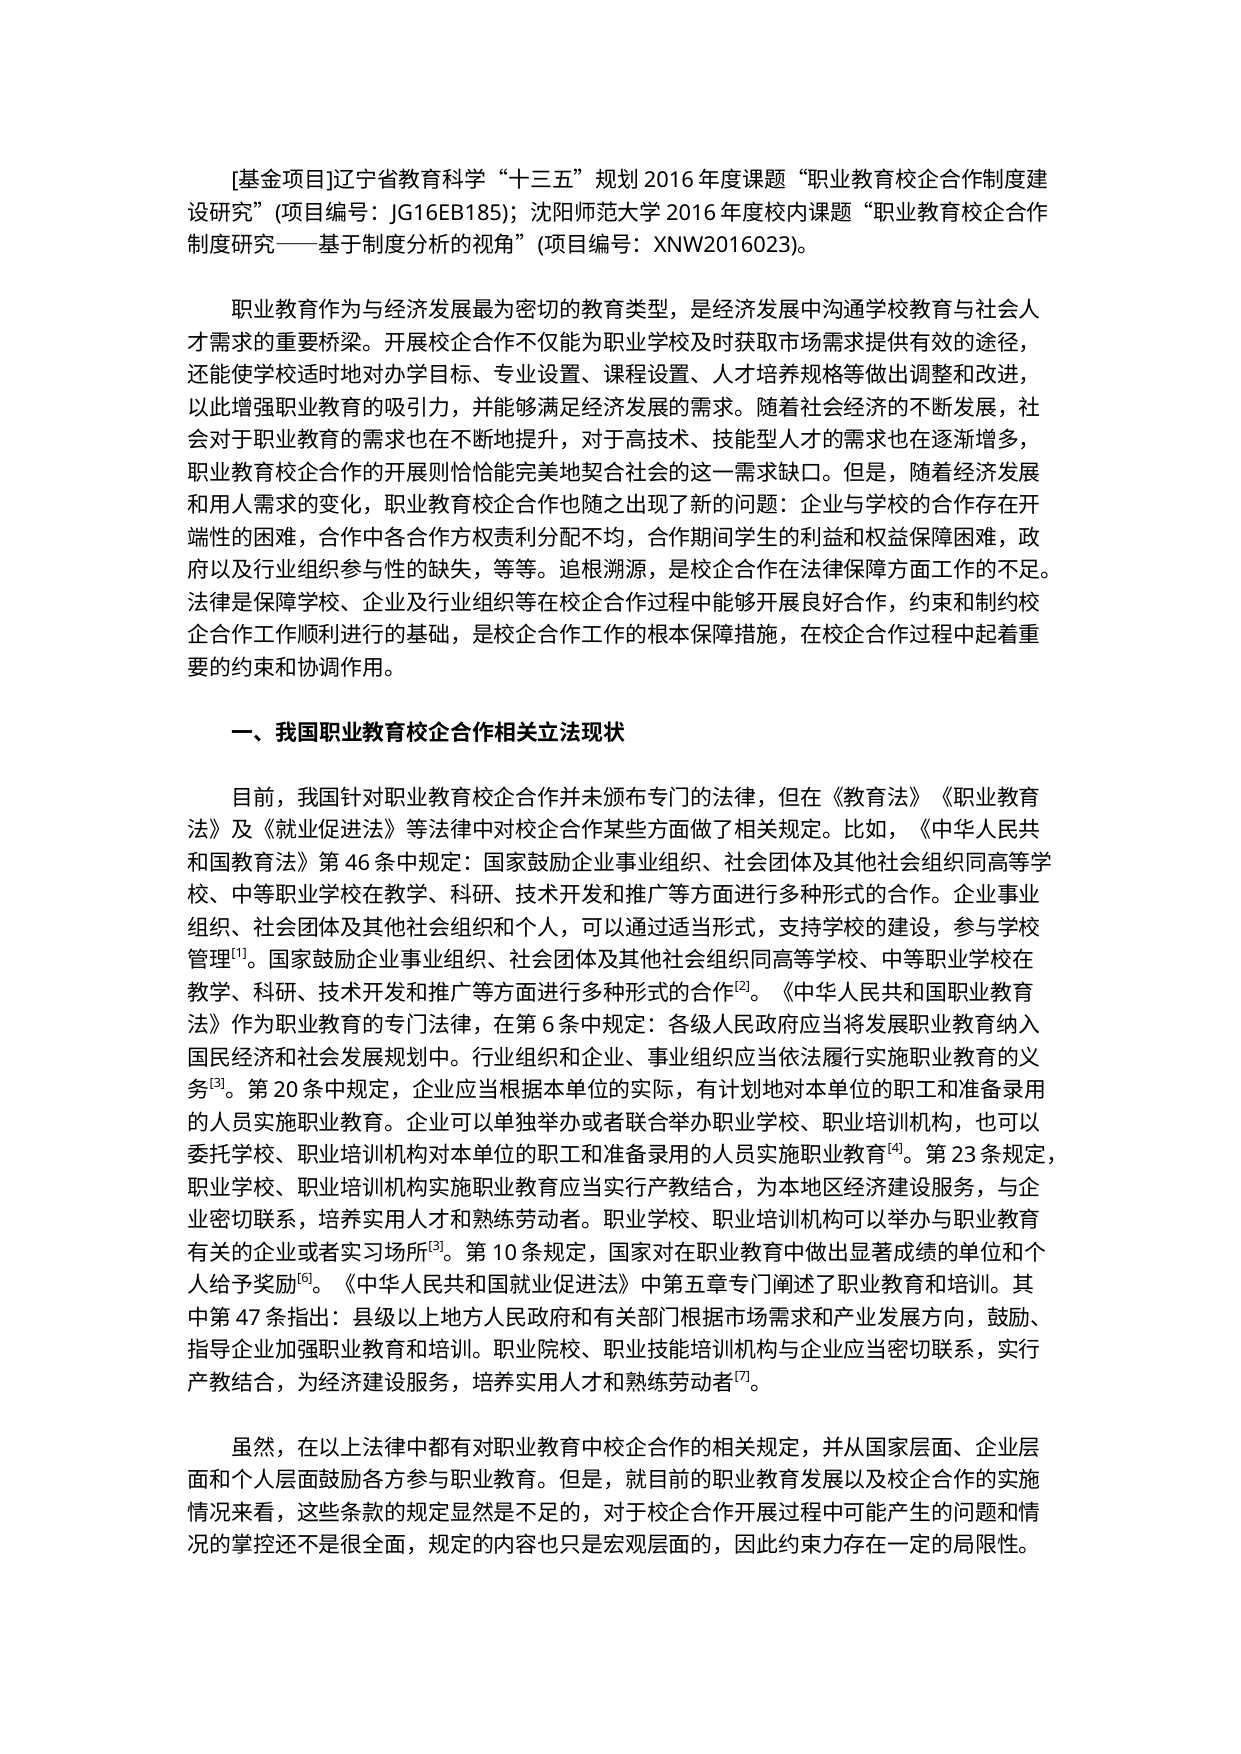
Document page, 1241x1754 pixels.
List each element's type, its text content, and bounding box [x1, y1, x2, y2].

text [基金项目]辽宁省教育科学“十三五”规划2016年度课题“职业教育校企合作制度建设研究”(项目编号：JG16EB185)；沈阳师范大学2016年度校内课题“职业教育校企合作制度研究——基于制度分析的视角”(项目编号：XNW2016023)。 [187, 162, 1053, 259]
text 职业教育作为与经济发展最为密切的教育类型，是经济发展中沟通学校教育与社会人才需求的重要桥梁。开展校企合作不仅能为职业学校及时获取市场需求提供有效的途径，还能使学校适时地对办学目标、专业设置、课程设置、人才培养规格等做出调整和改进，以此增强职业教育的吸引力，并能够满足经济发展的需求。随着社会经济的不断发展，社会对于职业教育的需求也在不断地提升，对于高技术、技能型人才的需求也在逐渐增多，职业教育校企合作的开展则恰恰能完美地契合社会的这一需求缺口。但是，随着经济发展和用人需求的变化，职业教育校企合作也随之出现了新的问题：企业与学校的合作存在开端性的困难，合作中各合作方权责利分配不均，合作期间学生的利益和权益保障困难，政府以及行业组织参与性的缺失，等等。追根溯源，是校企合作在法律保障方面工作的不足。法律是保障学校、企业及行业组织等在校企合作过程中能够开展良好合作，约束和制约校企合作工作顺利进行的基础，是校企合作工作的根本保障措施，在校企合作过程中起着重要的约束和协调作用。 [187, 292, 1053, 682]
text 目前，我国针对职业教育校企合作并未颁布专门的法律，但在《教育法》《职业教育法》及《就业促进法》等法律中对校企合作某些方面做了相关规定。比如，《中华人民共和国教育法》第46条中规定：国家鼓励企业事业组织、社会团体及其他社会组织同高等学校、中等职业学校在教学、科研、技术开发和推广等方面进行多种形式的合作。企业事业组织、社会团体及其他社会组织和个人，可以通过适当形式，支持学校的建设，参与学校管理[1]。国家鼓励企业事业组织、社会团体及其他社会组织同高等学校、中等职业学校在教学、科研、技术开发和推广等方面进行多种形式的合作[2]。《中华人民共和国职业教育法》作为职业教育的专门法律，在第6条中规定：各级人民政府应当将发展职业教育纳入国民经济和社会发展规划中。行业组织和企业、事业组织应当依法履行实施职业教育的义务[3]。第20条中规定，企业应当根据本单位的实际，有计划地对本单位的职工和准备录用的人员实施职业教育。企业可以单独举办或者联合举办职业学校、职业培训机构，也可以委托学校、职业培训机构对本单位的职工和准备录用的人员实施职业教育[4]。第23条规定，职业学校、职业培训机构实施职业教育应当实行产教结合，为本地区经济建设服务，与企业密切联系，培养实用人才和熟练劳动者。职业学校、职业培训机构可以举办与职业教育有关的企业或者实习场所[3]。第10条规定，国家对在职业教育中做出显著成绩的单位和个人给予奖励[6]。《中华人民共和国就业促进法》中第五章专门阐述了职业教育和培训。其中第47条指出：县级以上地方人民政府和有关部门根据市场需求和产业发展方向，鼓励、指导企业加强职业教育和培训。职业院校、职业技能培训机构与企业应当密切联系，实行产教结合，为经济建设服务，培养实用人才和熟练劳动者[7]。 [187, 779, 1053, 1397]
text 虽然，在以上法律中都有对职业教育中校企合作的相关规定，并从国家层面、企业层面和个人层面鼓励各方参与职业教育。但是，就目前的职业教育发展以及校企合作的实施情况来看，这些条款的规定显然是不足的，对于校企合作开展过程中可能产生的问题和情况的掌控还不是很全面，规定的内容也只是宏观层面的，因此约束力存在一定的局限性。 [187, 1429, 1053, 1559]
text 一、我国职业教育校企合作相关立法现状 [187, 714, 1053, 747]
